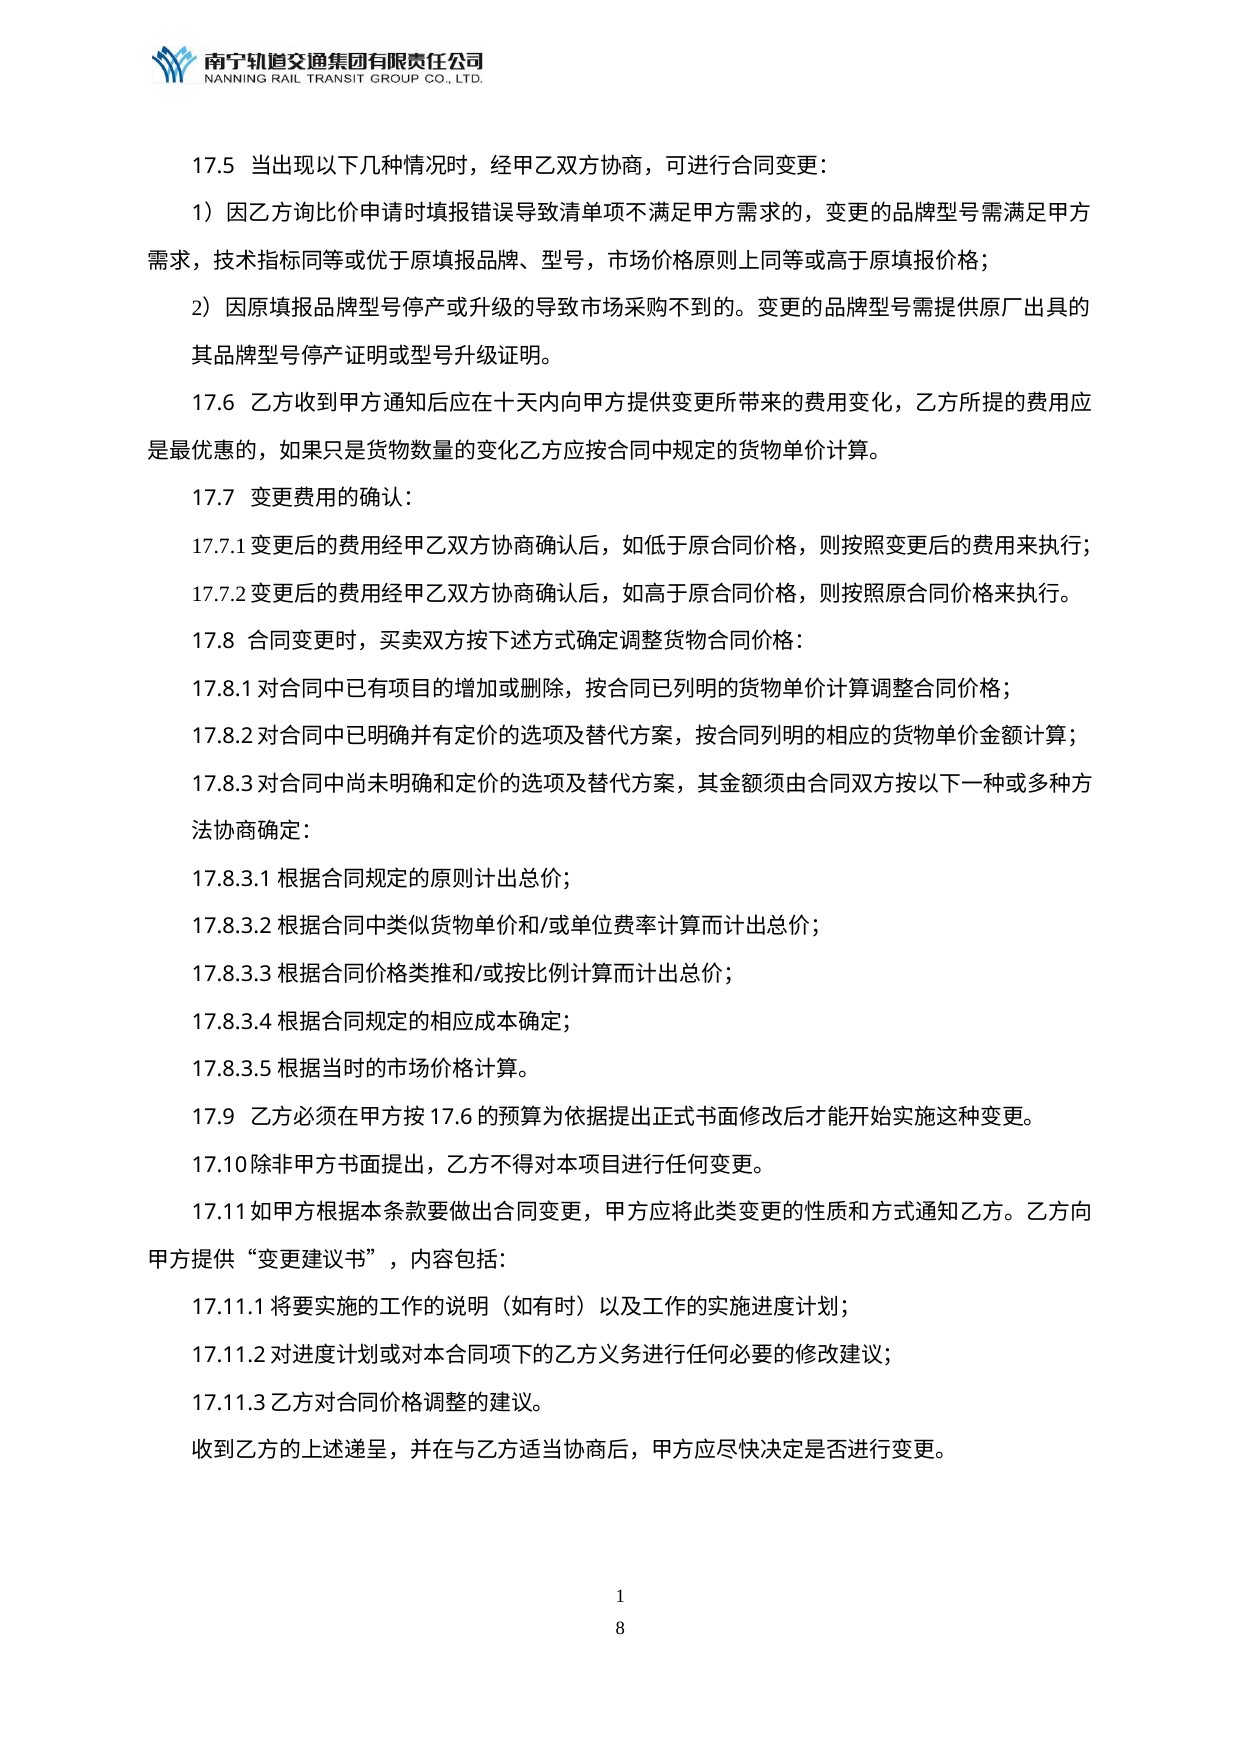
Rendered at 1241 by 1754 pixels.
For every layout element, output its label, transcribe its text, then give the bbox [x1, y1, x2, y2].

picture [151, 46, 483, 84]
text 17.8.3.3 根据合同价格类推和/或按比例计算而计出总价； [148, 956, 1093, 988]
text 1）因乙方询比价申请时填报错误导致清单项不满足甲方需求的，变更的品牌型号需满足甲方需求，技术指标同等或优于原填报品牌、型号，市场价格原则上同等或高于原填报价格； [148, 195, 1093, 274]
text 17.8.3.5 根据当时的市场价格计算。 [148, 1051, 1093, 1083]
list 除非甲方书面提出，乙方不得对本项目进行任何变更。 [148, 1147, 1093, 1178]
text 17.7.1变更后的费用经甲乙双方协商确认后，如低于原合同价格，则按照变更后的费用来执行； [148, 528, 1093, 560]
list 当出现以下几种情况时，经甲乙双方协商，可进行合同变更： [148, 148, 1093, 179]
text 17.7.2变更后的费用经甲乙双方协商确认后，如高于原合同价格，则按照原合同价格来执行。 [148, 576, 1093, 607]
text 17.11.3乙方对合同价格调整的建议。 [191, 1384, 1093, 1416]
text 2）因原填报品牌型号停产或升级的导致市场采购不到的。变更的品牌型号需提供原厂出具的其品牌型号停产证明或型号升级证明。 [191, 290, 1093, 369]
text 17.8.3.2 根据合同中类似货物单价和/或单位费率计算而计出总价； [148, 908, 1093, 940]
text 17.8.3.4 根据合同规定的相应成本确定； [148, 1004, 1093, 1036]
text 收到乙方的上述递呈，并在与乙方适当协商后，甲方应尽快决定是否进行变更。 [148, 1432, 1093, 1464]
list 乙方收到甲方通知后应在十天内向甲方提供变更所带来的费用变化，乙方所提的费用应是最优惠的，如果只是货物数量的变化乙方应按合同中规定的货物单价计算。 [148, 385, 1093, 464]
text 17.8.2对合同中已明确并有定价的选项及替代方案，按合同列明的相应的货物单价金额计算； [191, 718, 1093, 750]
list 如甲方根据本条款要做出合同变更，甲方应将此类变更的性质和方式通知乙方。乙方向甲方提供“变更建议书”，内容包括： [148, 1194, 1093, 1273]
text 17.8.1对合同中已有项目的增加或删除，按合同已列明的货物单价计算调整合同价格； [191, 671, 1093, 702]
text 17.8.3.1 根据合同规定的原则计出总价； [148, 861, 1093, 893]
text 17.8.3对合同中尚未明确和定价的选项及替代方案，其金额须由合同双方按以下一种或多种方法协商确定： [191, 766, 1093, 845]
list 变更费用的确认： [148, 480, 1093, 512]
list 乙方必须在甲方按17.6的预算为依据提出正式书面修改后才能开始实施这种变更。 [148, 1099, 1093, 1131]
list 合同变更时，买卖双方按下述方式确定调整货物合同价格： [148, 623, 1093, 655]
text 17.11.2对进度计划或对本合同项下的乙方义务进行任何必要的修改建议； [191, 1337, 1093, 1369]
text 17.11.1将要实施的工作的说明（如有时）以及工作的实施进度计划； [191, 1289, 1093, 1321]
